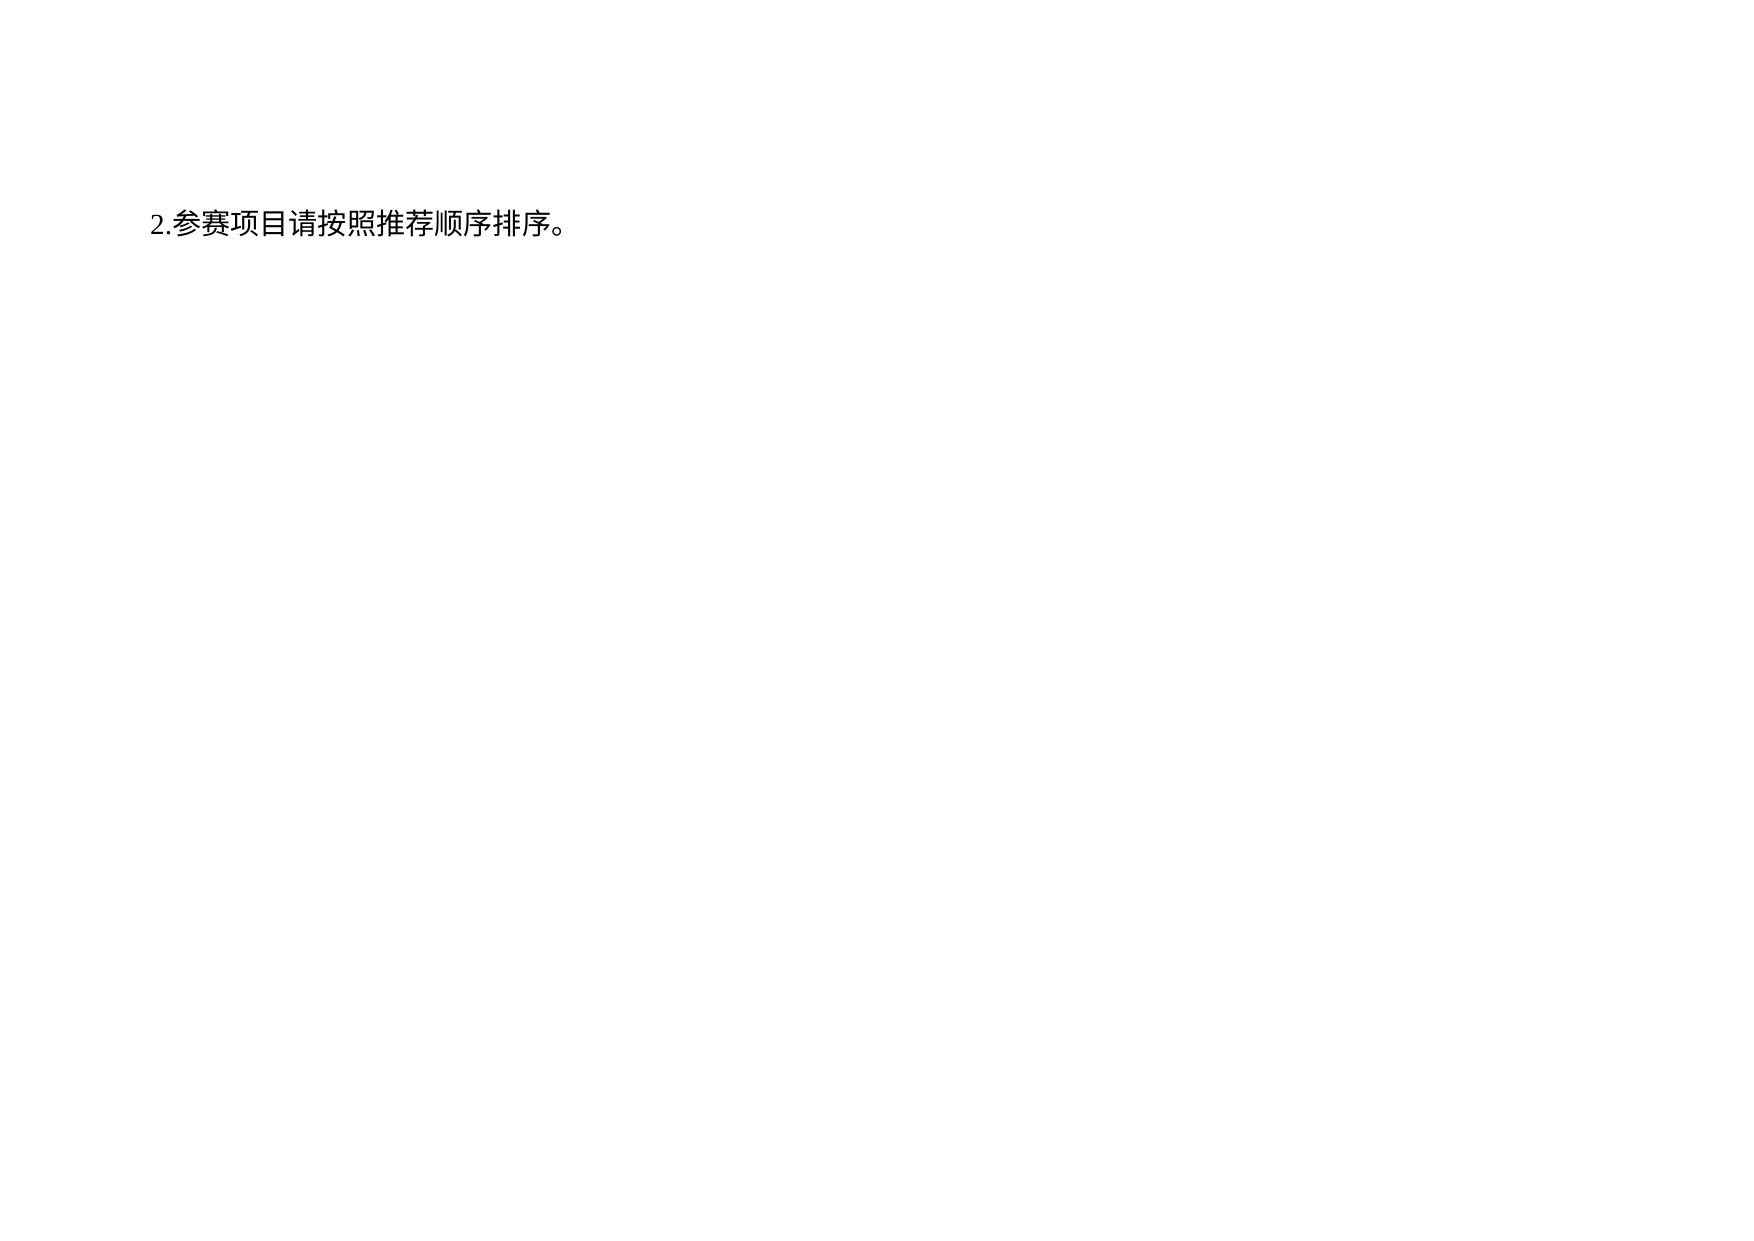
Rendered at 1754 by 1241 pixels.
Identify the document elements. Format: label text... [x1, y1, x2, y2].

text 2.参赛项目请按照推荐顺序排序。 [150, 198, 1604, 243]
